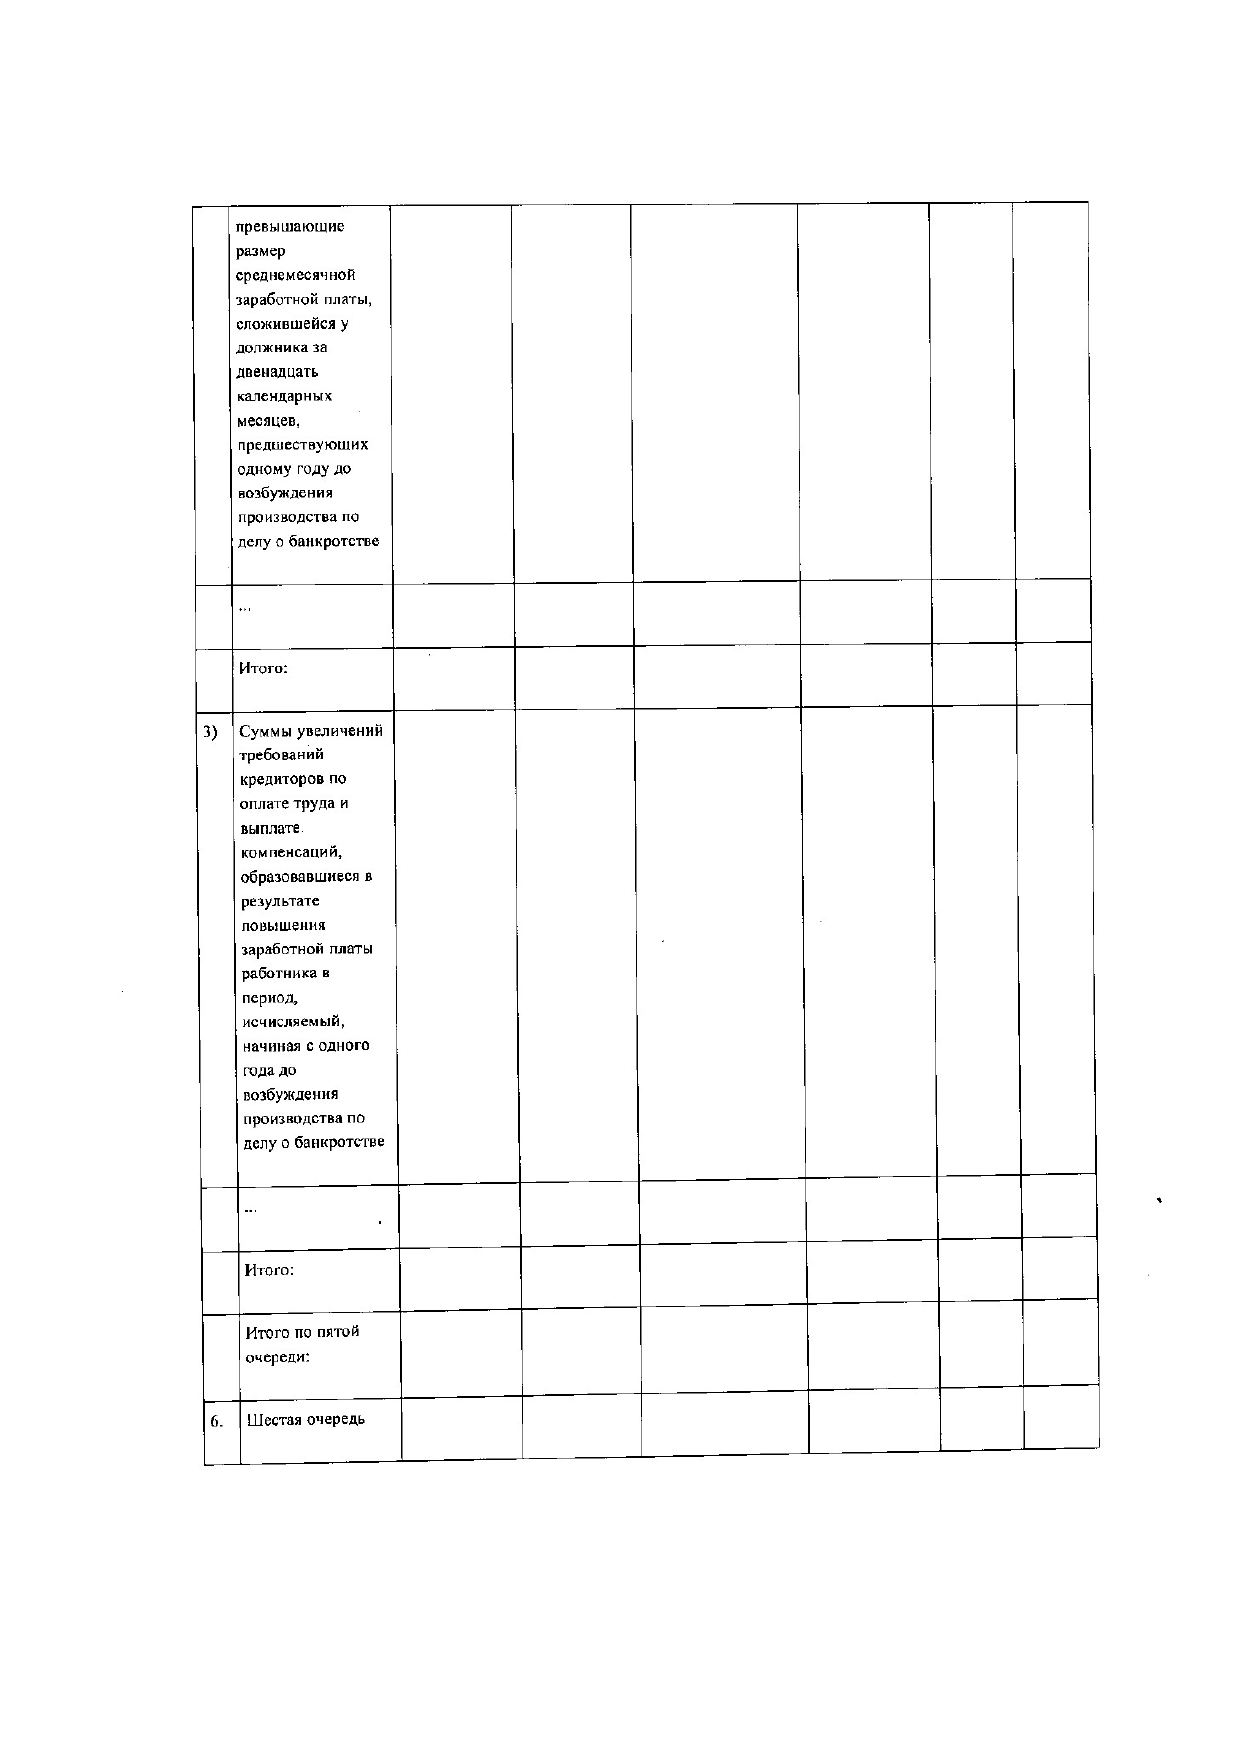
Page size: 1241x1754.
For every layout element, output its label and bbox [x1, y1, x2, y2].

picture [103, 118, 1181, 1600]
